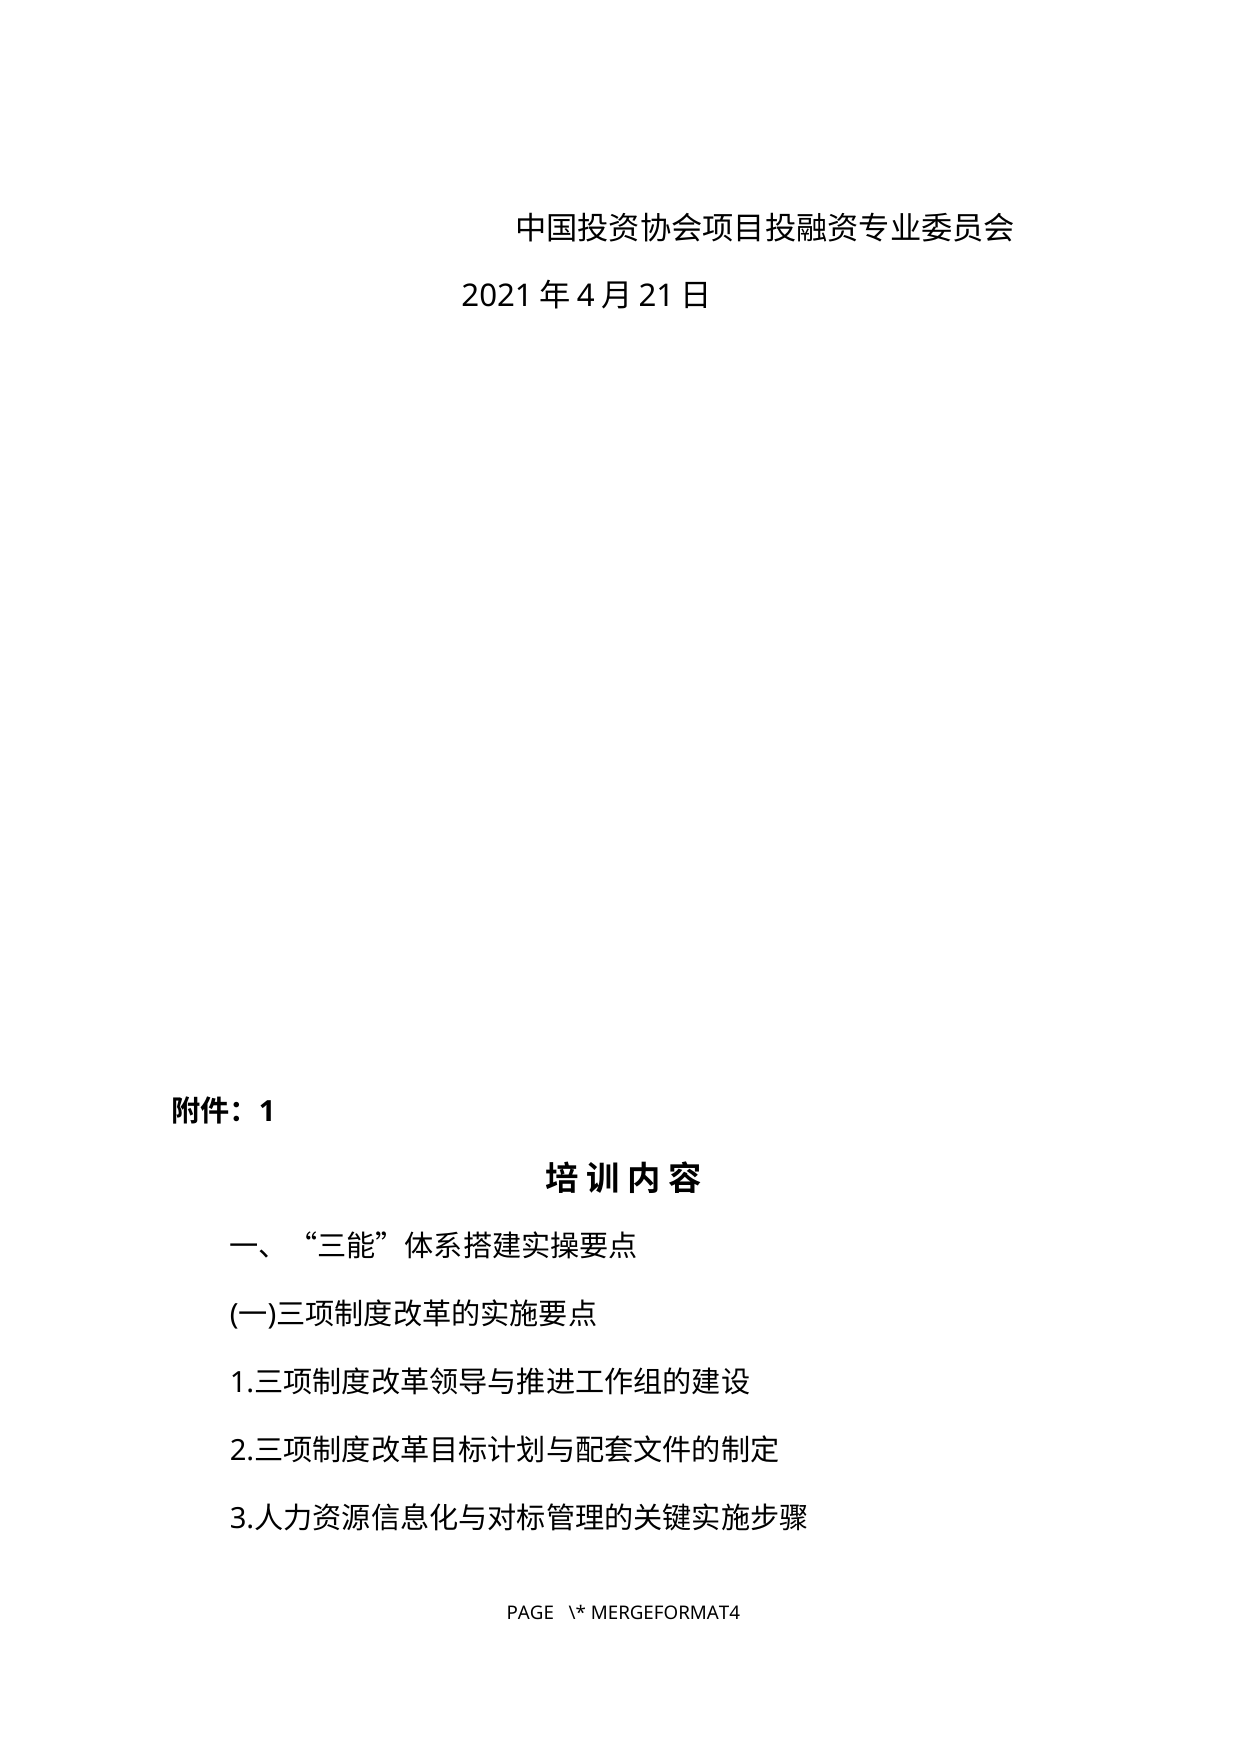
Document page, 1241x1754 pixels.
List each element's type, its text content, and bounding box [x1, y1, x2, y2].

text 3.人力资源信息化与对标管理的关键实施步骤 [171, 1482, 1075, 1550]
text 培 训 内 容 [171, 1142, 1075, 1210]
text 一、“三能”体系搭建实操要点 [171, 1210, 1075, 1278]
text 中国投资协会项目投融资专业委员会 [171, 191, 1075, 259]
text 附件：1 [171, 1074, 1075, 1142]
text (一)三项制度改革的实施要点 [171, 1278, 1075, 1346]
text 1.三项制度改革领导与推进工作组的建设 [171, 1346, 1075, 1414]
text 2021年4月21日 [171, 259, 1075, 327]
text 2.三项制度改革目标计划与配套文件的制定 [171, 1414, 1075, 1482]
